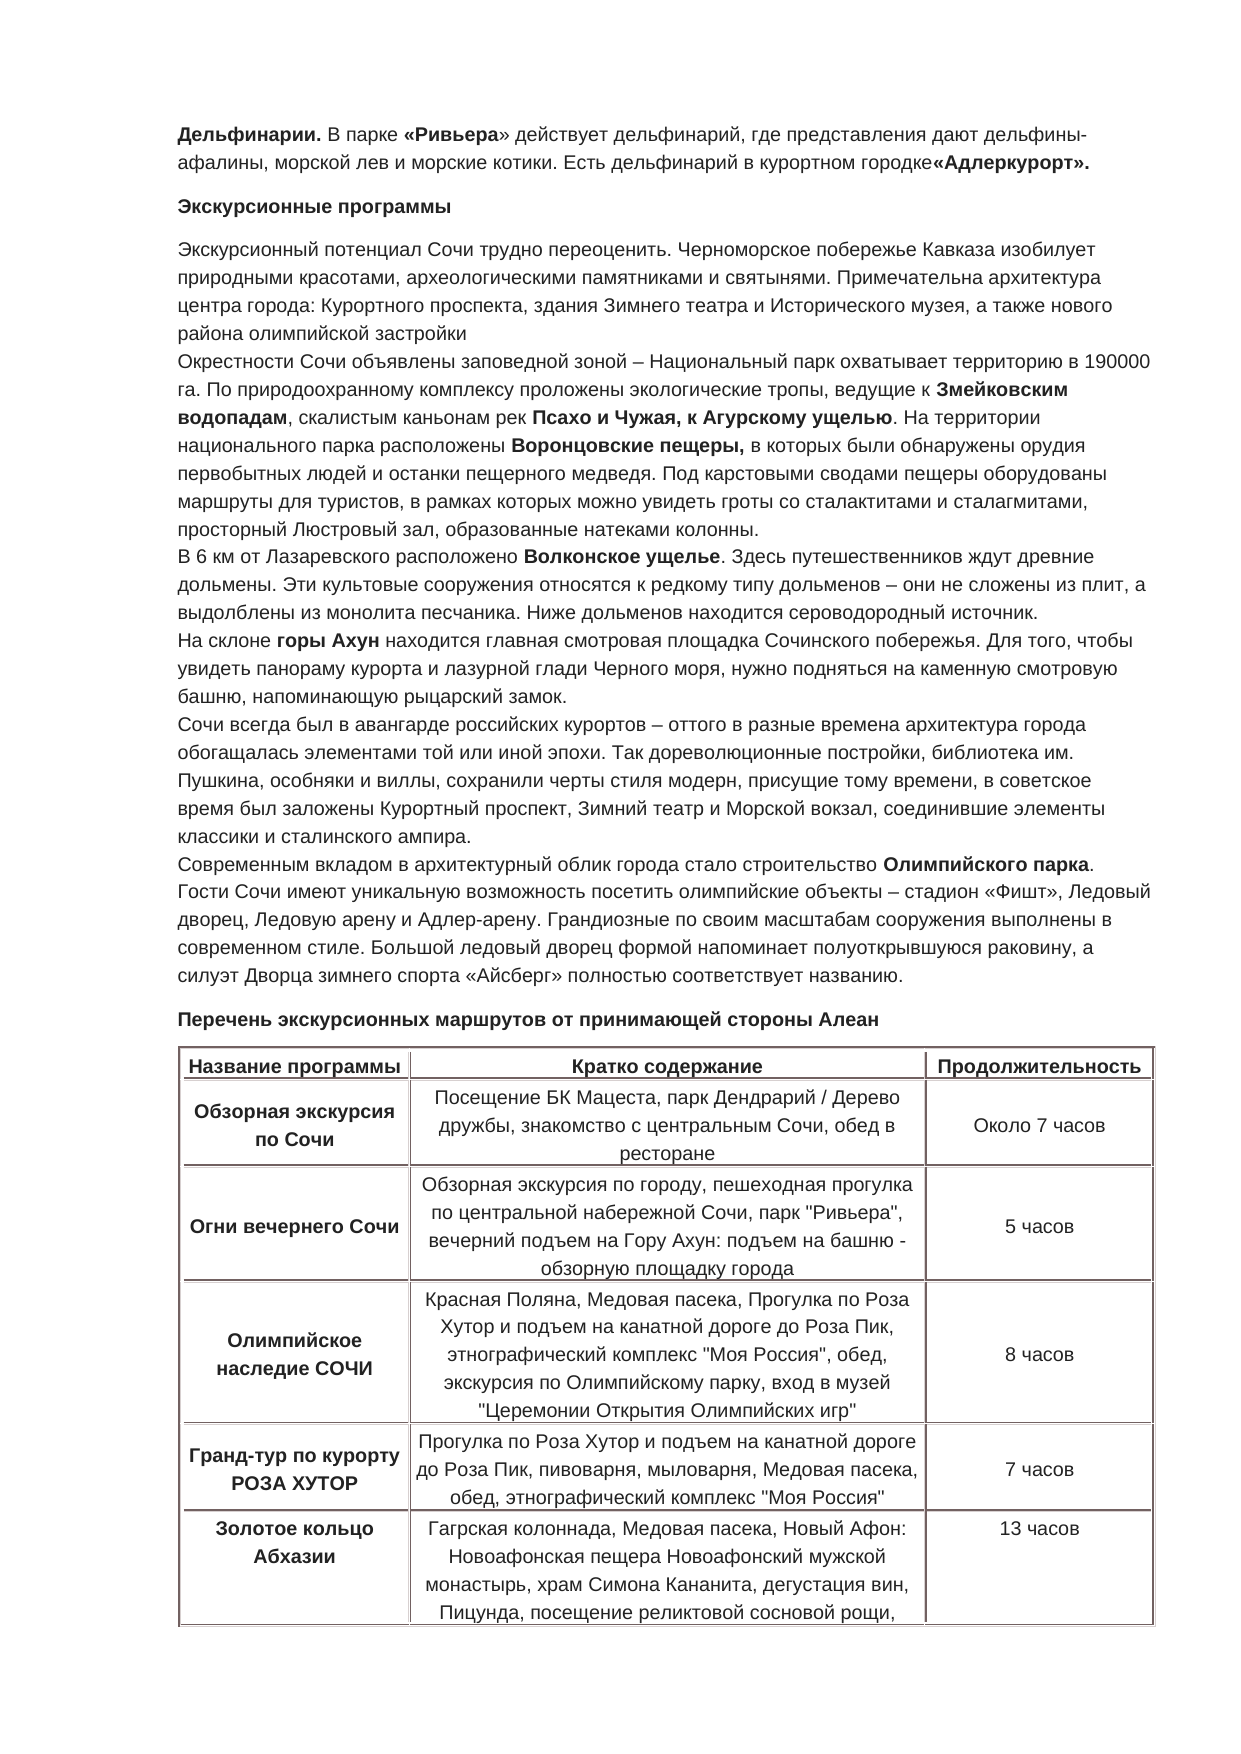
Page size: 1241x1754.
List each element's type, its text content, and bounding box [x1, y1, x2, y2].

table_cell 7 часов [925, 1422, 1154, 1509]
table_cell Прогулка по Роза Хутор и подъем на канатной дороге до Роза Пик, пивоварня, мыловарня, Медовая пасека, обед, этнографический комплекс "Моя Россия" [411, 1425, 924, 1509]
table_cell Обзорная экскурсия по городу, пешеходная прогулка по центральной набережной Сочи, парк "Ривьера", вечерний подъем на Гору Ахун: подъем на башню - обзорную площадку города [411, 1168, 924, 1279]
text Экскурсионный потенциал Сочи трудно переоценить. Черноморское побережье Кавказа изобилует природными красотами, археологическими памятниками и святынями. Примечательна архитектура центра города: Курортного проспекта, здания Зимнего театра и Исторического музея, а также нового района олимпийской застройки Окрестности Сочи объявлены заповедной зоной – Национальный парк охватывает территорию в 190000 га. По природоохранному комплексу проложены экологические тропы, ведущие к Змейковским водопадам, скалистым каньонам рек Псахо и Чужая, к Агурскому ущелью. На территории национального парка расположены Воронцовские пещеры, в которых были обнаружены орудия первобытных людей и останки пещерного медведя. Под карстовыми сводами пещеры оборудованы маршруты для туристов, в рамках которых можно увидеть гроты со сталактитами и сталагмитами, просторный Люстровый зал, образованные натеками колонны. В 6 км от Лазаревского расположено Волконское ущелье. Здесь путешественников ждут древние дольмены. Эти культовые сооружения относятся к редкому типу дольменов – они не сложены из плит, а выдолблены из монолита песчаника. Ниже дольменов находится сероводородный источник. На склоне горы Ахун находится главная смотровая площадка Сочинского побережья. Для того, чтобы увидеть панораму курорта и лазурной глади Черного моря, нужно подняться на каменную смотровую башню, напоминающую рыцарский замок. Сочи всегда был в авангарде российских курортов – оттого в разные времена архитектура города обогащалась элементами той или иной эпохи. Так дореволюционные постройки, библиотека им. Пушкина, особняки и виллы, сохранили черты стиля модерн, присущие тому времени, в советское время был заложены Курортный проспект, Зимний театр и Морской вокзал, соединившие элементы классики и сталинского ампира. Современным вкладом в архитектурный облик города стало строительство Олимпийского парка. Гости Сочи имеют уникальную возможность посетить олимпийские объекты – стадион «Фишт», Ледовый дворец, Ледовую арену и Адлер-арену. Грандиозные по своим масштабам сооружения выполнены в современном стиле. Большой ледовый дворец формой напоминает полуоткрывшуюся раковину, а силуэт Дворца зимнего спорта «Айсберг» полностью соответствует названию. [177, 233, 1152, 987]
table_cell Гранд-тур по курорту РОЗА ХУТОР [180, 1422, 409, 1509]
table_cell Около 7 часов [927, 1077, 1153, 1164]
table_cell Огни вечернего Сочи [181, 1164, 408, 1279]
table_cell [410, 1512, 925, 1624]
table_cell 13 часов [925, 1509, 1152, 1624]
text Перечень экскурсионных маршрутов от принимающей стороны Алеан [177, 1002, 1152, 1030]
table_cell Олимпийское наследие СОЧИ [181, 1279, 408, 1422]
table_cell Посещение БК Мацеста, парк Дендрарий / Дерево дружбы, знакомство с центральным Сочи, обед в ресторане [411, 1081, 924, 1164]
table_header Название программы [181, 1049, 409, 1077]
table_cell Обзорная экскурсия по Сочи [181, 1077, 408, 1164]
text Экскурсионные программы [177, 189, 1152, 217]
table_header Продолжительность [925, 1049, 1152, 1077]
table_header Кратко содержание [410, 1048, 925, 1077]
table_cell 5 часов [927, 1164, 1153, 1279]
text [177, 118, 1152, 174]
table_cell Красная Поляна, Медовая пасека, Прогулка по Роза Хутор и подъем на канатной дороге до Роза Пик, этнографический комплекс "Моя Россия", обед, экскурсия по Олимпийскому парку, вход в музей "Церемонии Открытия Олимпийских игр" [411, 1283, 924, 1422]
table_cell 8 часов [927, 1279, 1153, 1422]
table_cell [181, 1509, 409, 1624]
